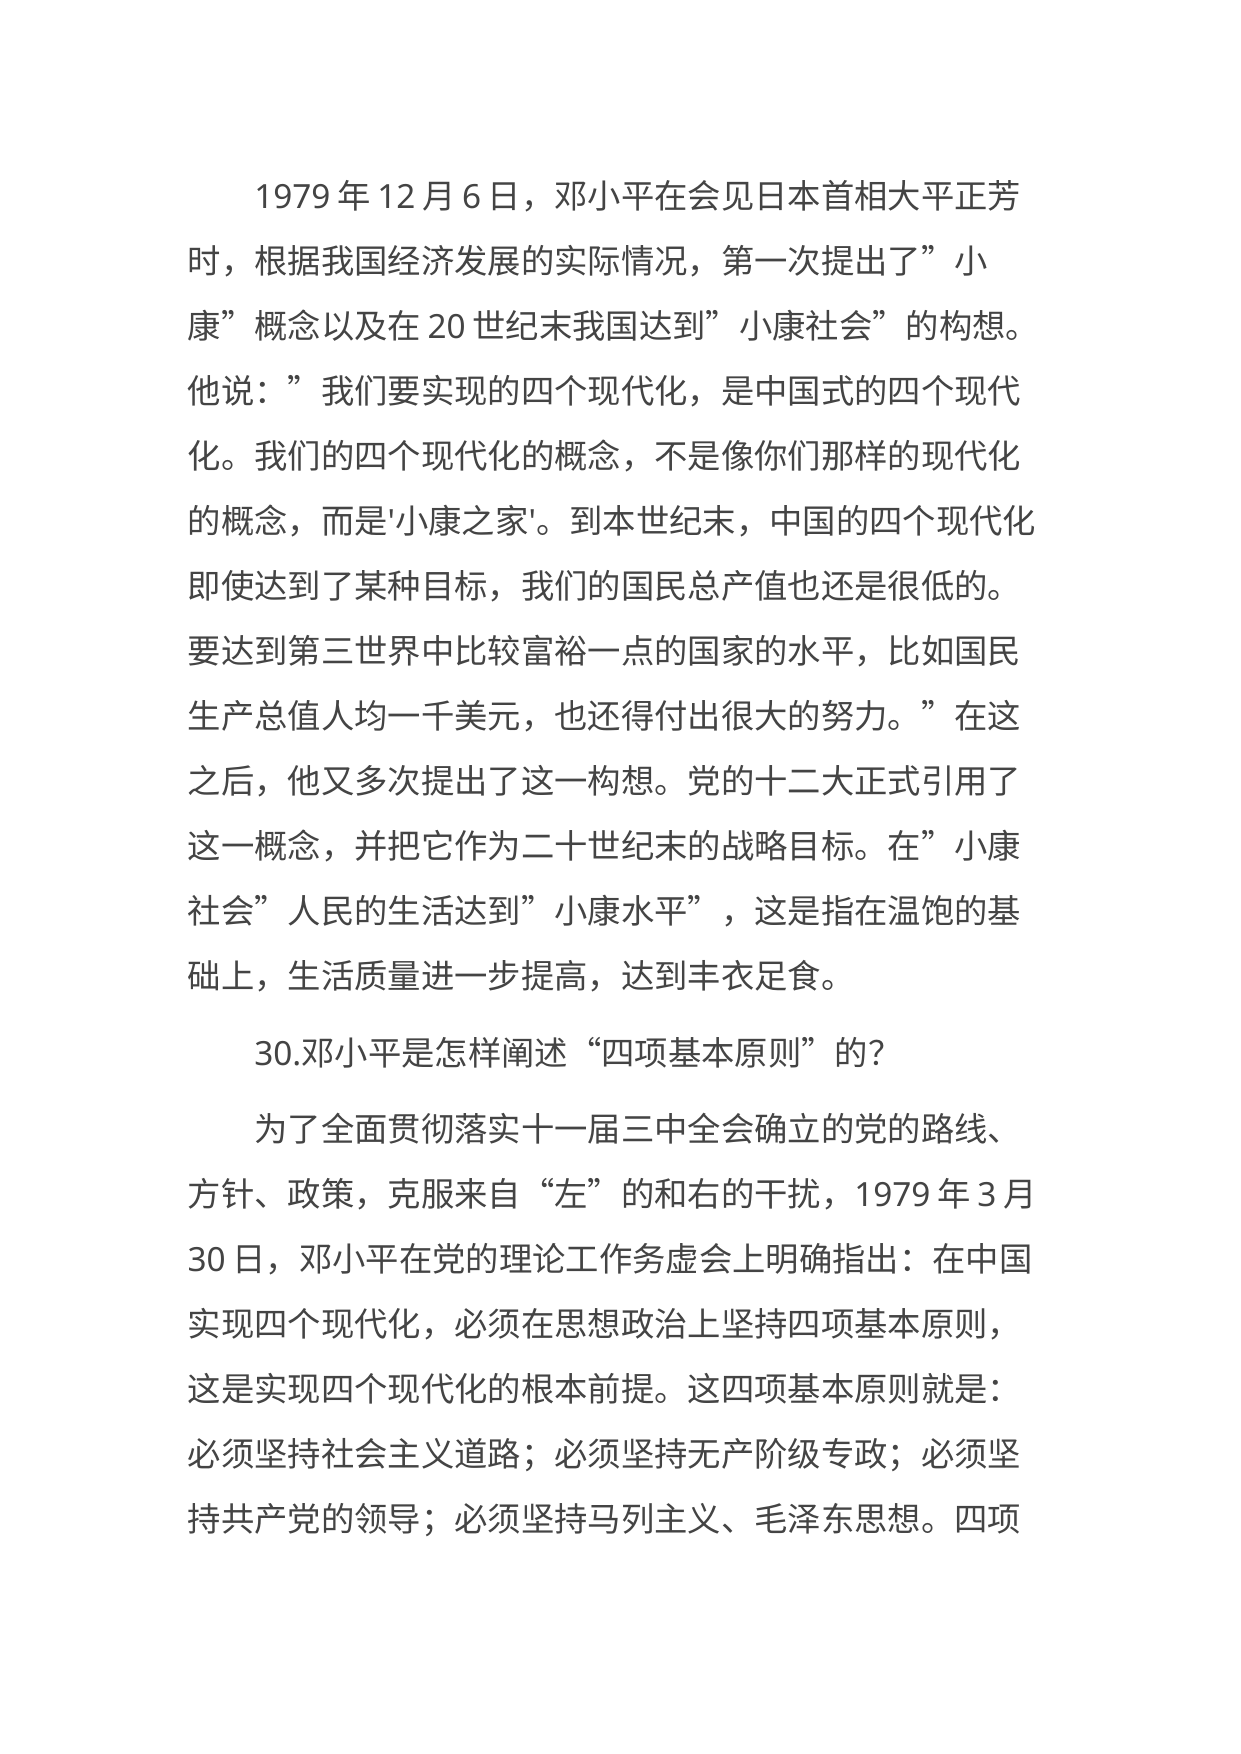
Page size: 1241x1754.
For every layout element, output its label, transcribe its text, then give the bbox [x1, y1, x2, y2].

text 1979年12月6日，邓小平在会见日本首相大平正芳时，根据我国经济发展的实际情况，第一次提出了”小康”概念以及在20世纪末我国达到”小康社会”的构想。他说：”我们要实现的四个现代化，是中国式的四个现代化。我们的四个现代化的概念，不是像你们那样的现代化的概念，而是'小康之家'。到本世纪末，中国的四个现代化即使达到了某种目标，我们的国民总产值也还是很低的。要达到第三世界中比较富裕一点的国家的水平，比如国民生产总值人均一千美元，也还得付出很大的努力。”在这之后，他又多次提出了这一构想。党的十二大正式引用了这一概念，并把它作为二十世纪末的战略目标。在”小康社会”人民的生活达到”小康水平”，这是指在温饱的基础上，生活质量进一步提高，达到丰衣足食。 [187, 162, 1053, 1007]
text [187, 1094, 1053, 1549]
text 30.邓小平是怎样阐述“四项基本原则”的？ [187, 1018, 1053, 1083]
